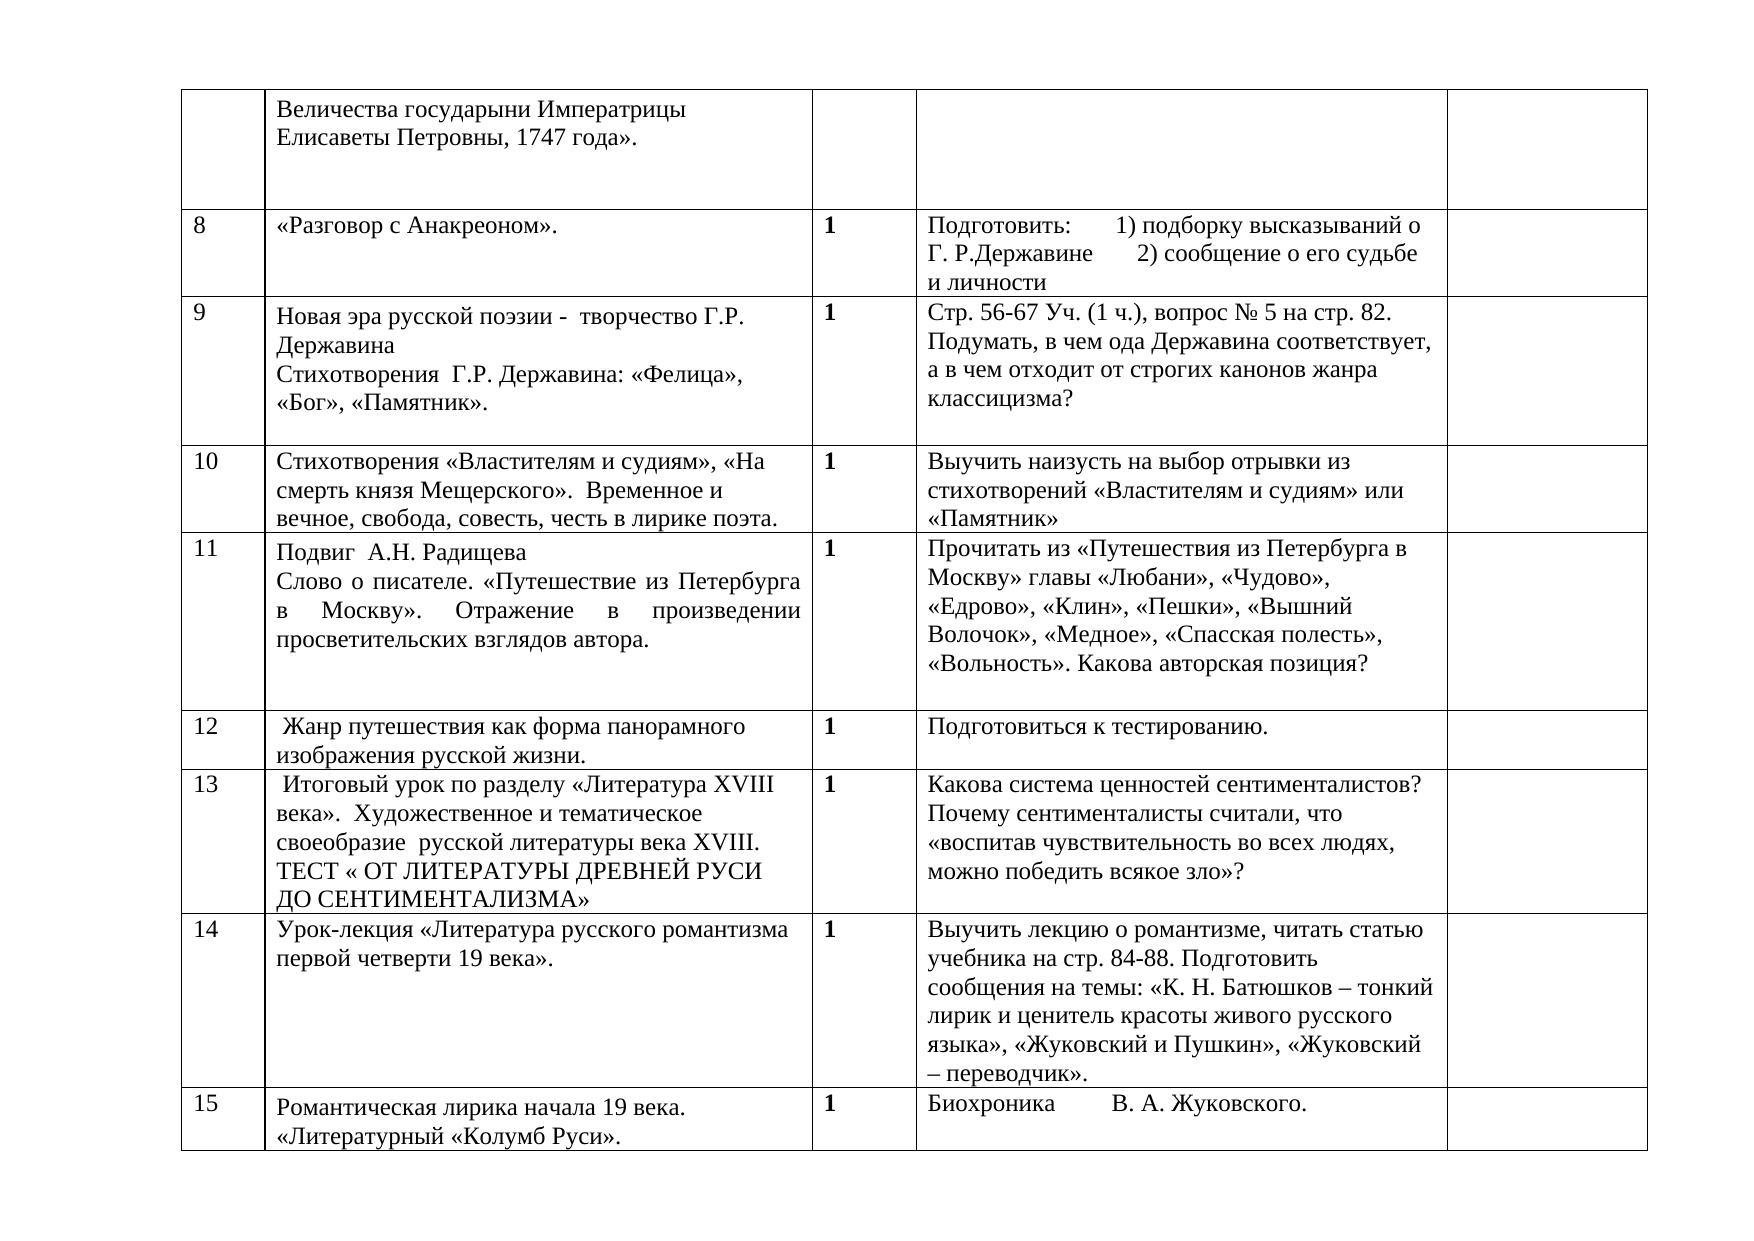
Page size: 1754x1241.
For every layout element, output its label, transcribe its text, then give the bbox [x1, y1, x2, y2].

table_cell [1448, 711, 1647, 768]
table_cell Новая эра русской поэзии - творчество Г.Р. Державина Стихотворения Г.Р. Державина: «Фелица», «Бог», «Памятник». [266, 297, 812, 445]
table_cell 1 [813, 533, 916, 710]
table_cell Жанр путешествия как форма панорамного изображения русской жизни. [266, 711, 812, 768]
table_cell 1 [813, 210, 916, 296]
table_cell Выучить лекцию о романтизме, читать статью учебника на стр. 84-88. Подготовить сообщения на темы: «К. Н. Батюшков – тонкий лирик и ценитель красоты живого русского языка», «Жуковский и Пушкин», «Жуковский – переводчик». [917, 914, 1447, 1087]
table_cell [1448, 210, 1647, 296]
table_cell Прочитать из «Путешествия из Петербурга в Москву» главы «Любани», «Чудово», «Едрово», «Клин», «Пешки», «Вышний Волочок», «Медное», «Спасская полесть», «Вольность». Какова авторская позиция? [917, 533, 1447, 710]
table_cell 11 [182, 533, 264, 710]
table_cell 8 [182, 210, 264, 296]
table_cell 1 [813, 770, 916, 913]
table_cell Подготовиться к тестированию. [917, 711, 1447, 768]
table_cell Выучить наизусть на выбор отрывки из стихотворений «Властителям и судиям» или «Памятник» [917, 446, 1447, 532]
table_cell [917, 1088, 1447, 1149]
table_cell 14 [182, 914, 264, 1087]
table_cell 9 [182, 297, 264, 445]
table_cell 1 [813, 914, 916, 1087]
table_cell 10 [182, 446, 264, 532]
table_cell [1448, 770, 1647, 913]
table_cell [1448, 297, 1647, 445]
table_cell Какова система ценностей сентименталистов? Почему сентименталисты считали, что «воспитав чувствительность во всех людях, можно победить всякое зло»? [917, 770, 1447, 913]
table_cell [1448, 533, 1647, 710]
table_cell Стр. 56-67 Уч. (1 ч.), вопрос № 5 на стр. 82. Подумать, в чем ода Державина соответствует, а в чем отходит от строгих канонов жанра классицизма? [917, 297, 1447, 445]
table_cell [266, 90, 812, 209]
table_cell Подвиг А.Н. Радищева Слово о писателе. «Путешествие из Петербурга в Москву». Отражение в произведении просветительских взглядов автора. [266, 533, 812, 710]
table_cell 12 [182, 711, 264, 768]
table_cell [917, 90, 1447, 209]
table_cell [1448, 90, 1647, 209]
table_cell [266, 1088, 812, 1149]
table_cell 1 [813, 711, 916, 768]
table_cell 1 [813, 90, 916, 209]
table_cell 7 [182, 90, 264, 209]
table_cell Урок-лекция «Литература русского романтизма первой четверти 19 века». [266, 914, 812, 1087]
table_cell Стихотворения «Властителям и судиям», «На смерть князя Мещерского». Временное и вечное, свобода, совесть, честь в лирике поэта. [266, 446, 812, 532]
table_cell 1 [813, 446, 916, 532]
table_cell 13 [182, 770, 264, 913]
table_cell Подготовить: 1) подборку высказываний о Г. Р.Державине 2) сообщение о его судьбе и личности [917, 210, 1447, 296]
table_cell [1448, 914, 1647, 1087]
table_cell [1448, 446, 1647, 532]
table_cell 1 [813, 1088, 916, 1149]
table_cell Итоговый урок по разделу «Литература XVIII века». Художественное и тематическое своеобразие русской литературы века XVIII. Тест « От Литературы древней Руси до сентиментализма» [266, 770, 812, 913]
table_cell «Разговор с Анакреоном». [266, 210, 812, 296]
table_cell 15 [182, 1088, 264, 1149]
table_cell 1 [813, 297, 916, 445]
table_cell [1448, 1088, 1647, 1149]
